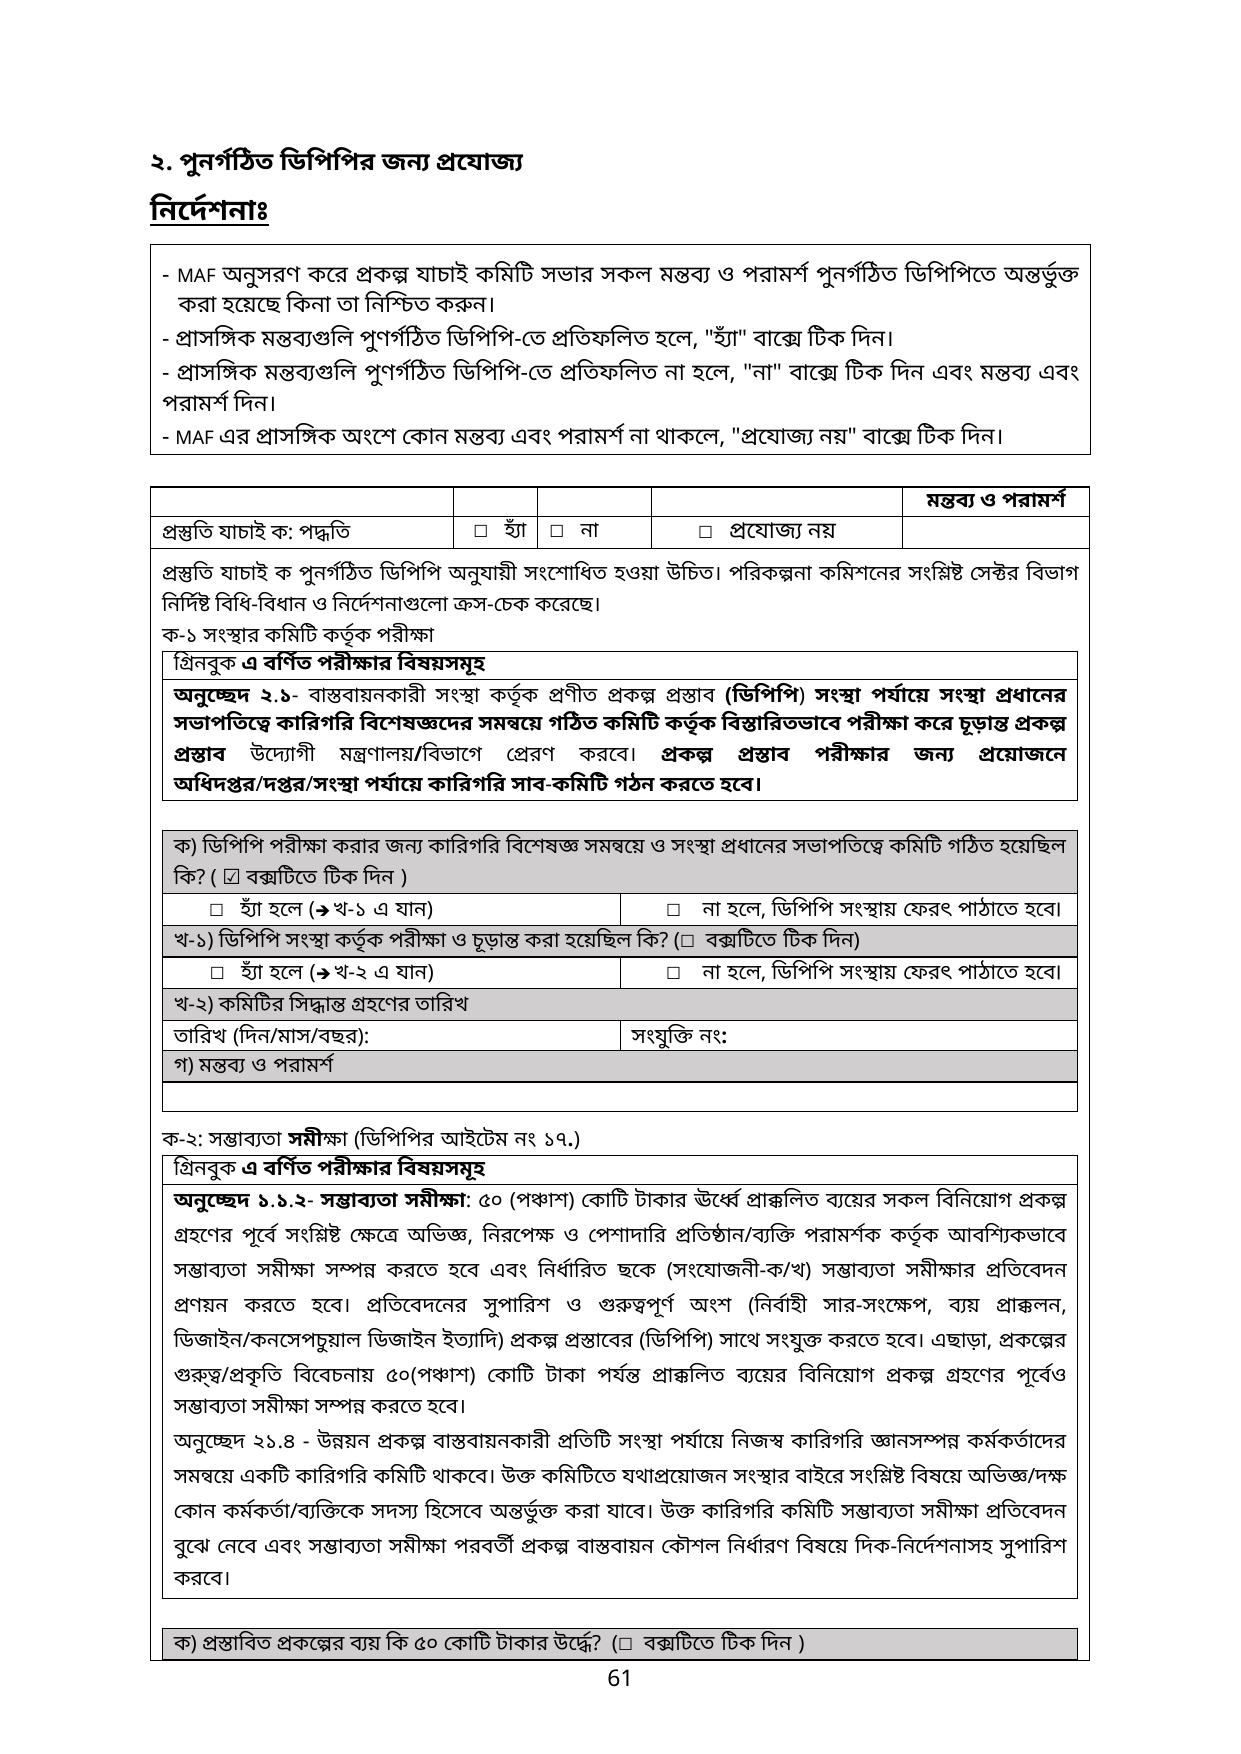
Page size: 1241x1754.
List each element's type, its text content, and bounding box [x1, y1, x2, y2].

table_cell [151, 549, 1089, 1660]
table_cell না [538, 517, 651, 548]
table_cell হ্যাঁ [454, 517, 537, 548]
table_cell প্রযোজ্য নয় [652, 517, 902, 548]
table_cell [903, 517, 1089, 548]
text ২. পুনর্গঠিত ডিপিপির জন্য প্রযোজ্য [150, 144, 1090, 181]
table_header [652, 488, 902, 516]
table_header [151, 488, 453, 516]
text নির্দেশনাঃ [150, 193, 1090, 232]
table_header [538, 488, 651, 516]
table_cell প্রস্তুতি যাচাই ক: পদ্ধতি [151, 517, 453, 548]
table_header - MAF অনুসরণ করে প্রকল্প যাচাই কমিটি সভার সকল মন্তব্য ও পরামর্শ পুনর্গঠিত ডিপিপিতে অন্তর্ভুক্ত করা হয়েছে কিনা তা নিশ্চিত করুন। - প্রাসঙ্গিক মন্তব্যগুলি পুণর্গঠিত ডিপিপি-তে প্রতিফলিত হলে, "হ্যাঁ" বাক্সে টিক দিন। - প্রাসঙ্গিক মন্তব্যগুলি পুণর্গঠিত ডিপিপি-তে প্রতিফলিত না হলে, "না" বাক্সে টিক দিন এবং মন্তব্য এবং পরামর্শ দিন। - MAF এর প্রাসঙ্গিক অংশে কোন মন্তব্য এবং পরামর্শ না থাকলে, "প্রযোজ্য নয়" বাক্সে টিক দিন। [151, 245, 1090, 454]
table_header মন্তব্য ও পরামর্শ [903, 488, 1089, 516]
table_header [454, 488, 537, 516]
